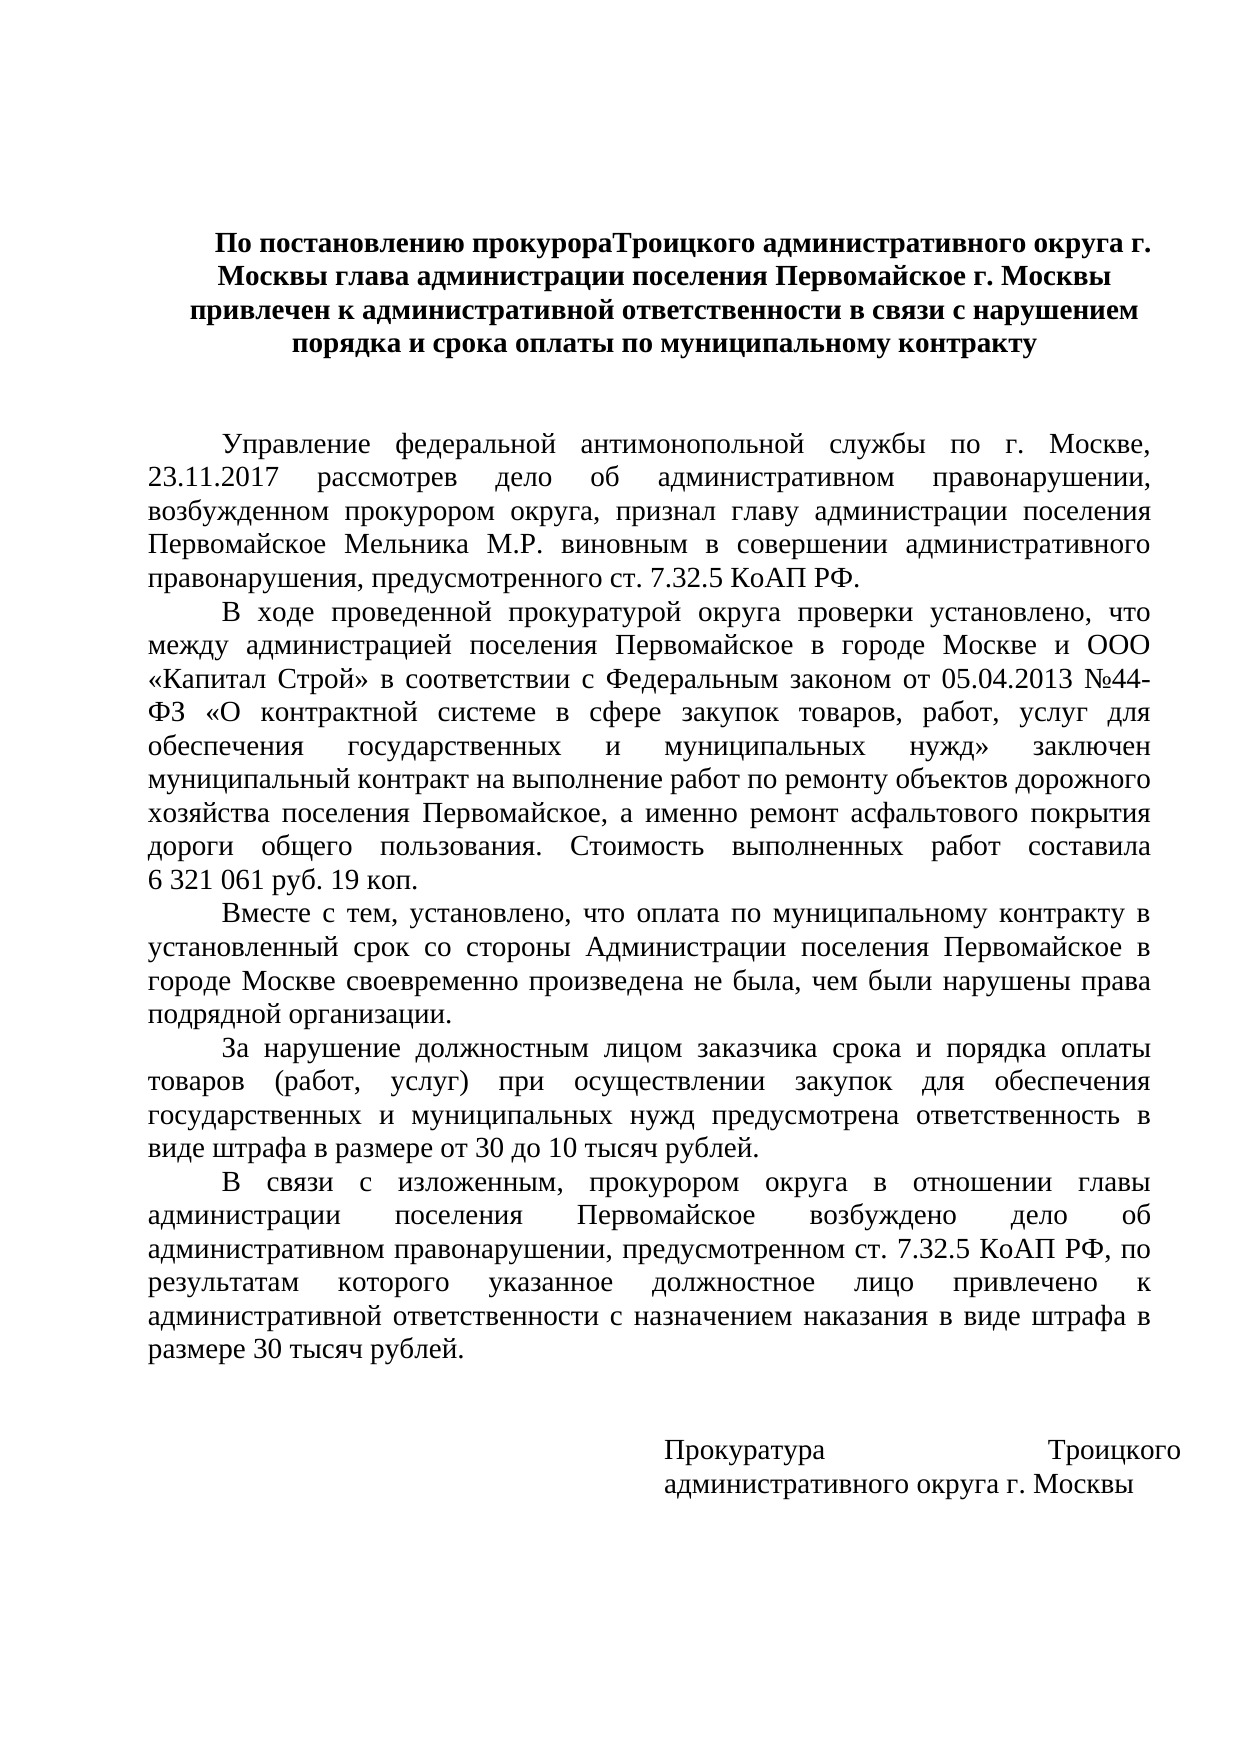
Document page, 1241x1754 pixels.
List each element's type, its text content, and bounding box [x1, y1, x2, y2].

text Прокуратура Троицкого административного округа г. Москвы [664, 1432, 1181, 1499]
text По постановлению прокурораТроицкого административного округа г. Москвы глава администрации поселения Первомайское г. Москвы привлечен к административной ответственности в связи с нарушением порядка и срока оплаты по муниципальному контракту [148, 225, 1181, 359]
text Управление федеральной антимонопольной службы по г. Москве, 23.11.2017 рассмотрев дело об административном правонарушении, возбужденном прокурором округа, признал главу администрации поселения Первомайское Мельника М.Р. виновным в совершении административного правонарушения, предусмотренного ст. 7.32.5 КоАП РФ. [148, 426, 1152, 594]
text В связи с изложенным, прокурором округа в отношении главы администрации поселения Первомайское возбуждено дело об административном правонарушении, предусмотренном ст. 7.32.5 КоАП РФ, по результатам которого указанное должностное лицо привлечено к административной ответственности с назначением наказания в виде штрафа в размере 30 тысяч рублей. [148, 1164, 1152, 1365]
text За нарушение должностным лицом заказчика срока и порядка оплаты товаров (работ, услуг) при осуществлении закупок для обеспечения государственных и муниципальных нужд предусмотрена ответственность в виде штрафа в размере от 30 до 10 тысяч рублей. [148, 1030, 1152, 1164]
text Вместе с тем, установлено, что оплата по муниципальному контракту в установленный срок со стороны Администрации поселения Первомайское в городе Москве своевременно произведена не была, чем были нарушены права подрядной организации. [148, 896, 1152, 1030]
text В ходе проведенной прокуратурой округа проверки установлено, что между администрацией поселения Первомайское в городе Москве и ООО «Капитал Строй» в соответствии с Федеральным законом от 05.04.2013 №44-ФЗ «О контрактной системе в сфере закупок товаров, работ, услуг для обеспечения государственных и муниципальных нужд» заключен муниципальный контракт на выполнение работ по ремонту объектов дорожного хозяйства поселения Первомайское, а именно ремонт асфальтового покрытия дороги общего пользования. Стоимость выполненных работ составила 6 321 061 руб. 19 коп. [148, 594, 1152, 896]
